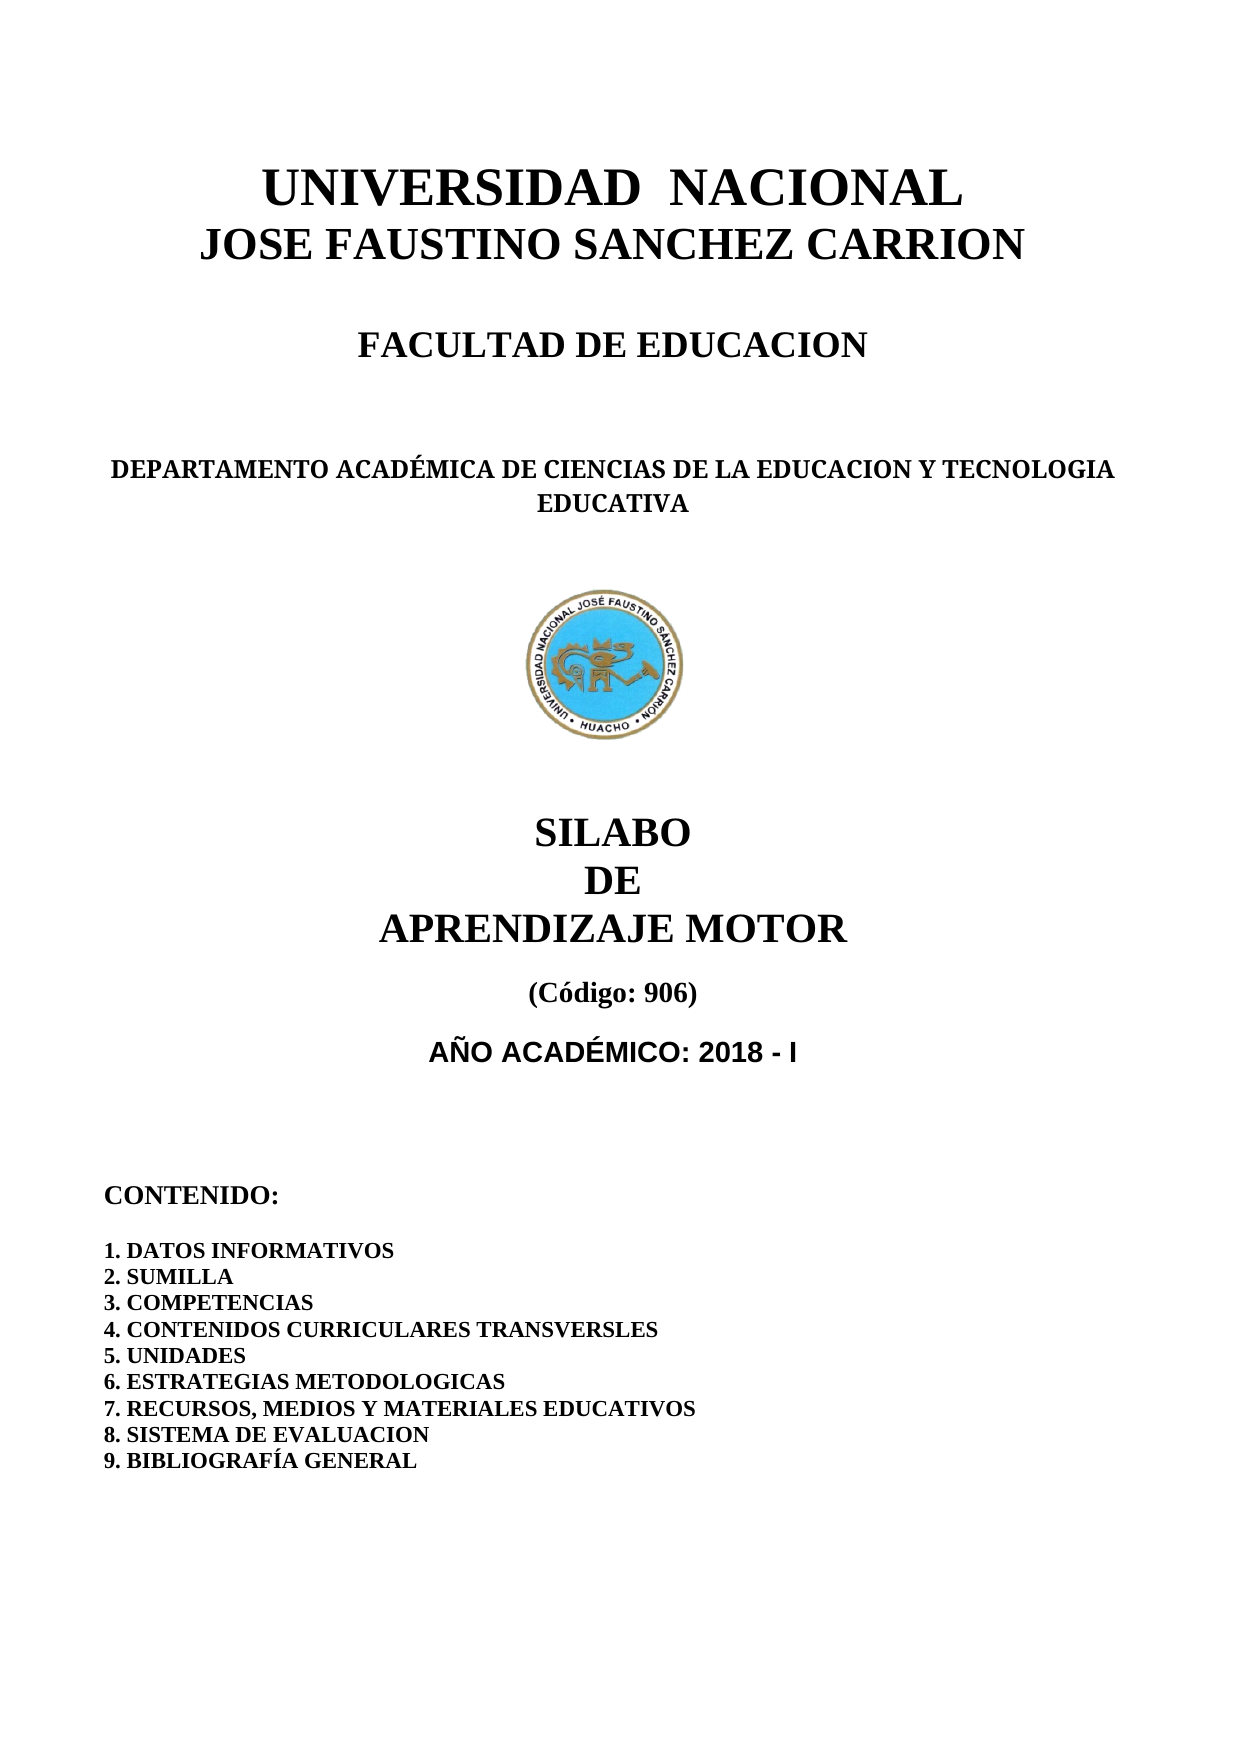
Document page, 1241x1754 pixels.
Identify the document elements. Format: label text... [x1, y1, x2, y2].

text 4. CONTENIDOS CURRICULARES TRANSVERSLES [103, 1316, 1122, 1342]
text 8. SISTEMA DE EVALUACION [103, 1421, 1122, 1447]
text CONTENIDO: [103, 1179, 1122, 1210]
text FACULTAD DE EDUCACION [103, 322, 1122, 365]
text 6. ESTRATEGIAS METODOLOGICAS [103, 1368, 1122, 1395]
text 1. DATOS INFORMATIVOS [103, 1237, 1122, 1263]
text DE [103, 856, 1122, 903]
picture [524, 589, 684, 740]
text 5. UNIDADES [103, 1342, 1122, 1368]
text JOSE FAUSTINO SANCHEZ CARRION [103, 217, 1122, 269]
text UNIVERSIDAD NACIONAL [103, 154, 1122, 217]
text (Código: 906) [103, 976, 1122, 1009]
text AÑO ACADÉMICO: 2018 - I [103, 1035, 1122, 1069]
text SILABO [103, 808, 1122, 856]
text 2. SUMILLA [103, 1263, 1122, 1289]
text 3. COMPETENCIAS [103, 1289, 1122, 1316]
text 9. BIBLIOGRAFÍA GENERAL [103, 1447, 1122, 1474]
text 7. RECURSOS, MEDIOS Y MATERIALES EDUCATIVOS [103, 1395, 1122, 1421]
text APRENDIZAJE MOTOR [103, 903, 1122, 951]
text DEPARTAMENTO ACADÉMICA DE CIENCIAS DE LA EDUCACION Y TECNOLOGIA EDUCATIVA [103, 452, 1122, 520]
